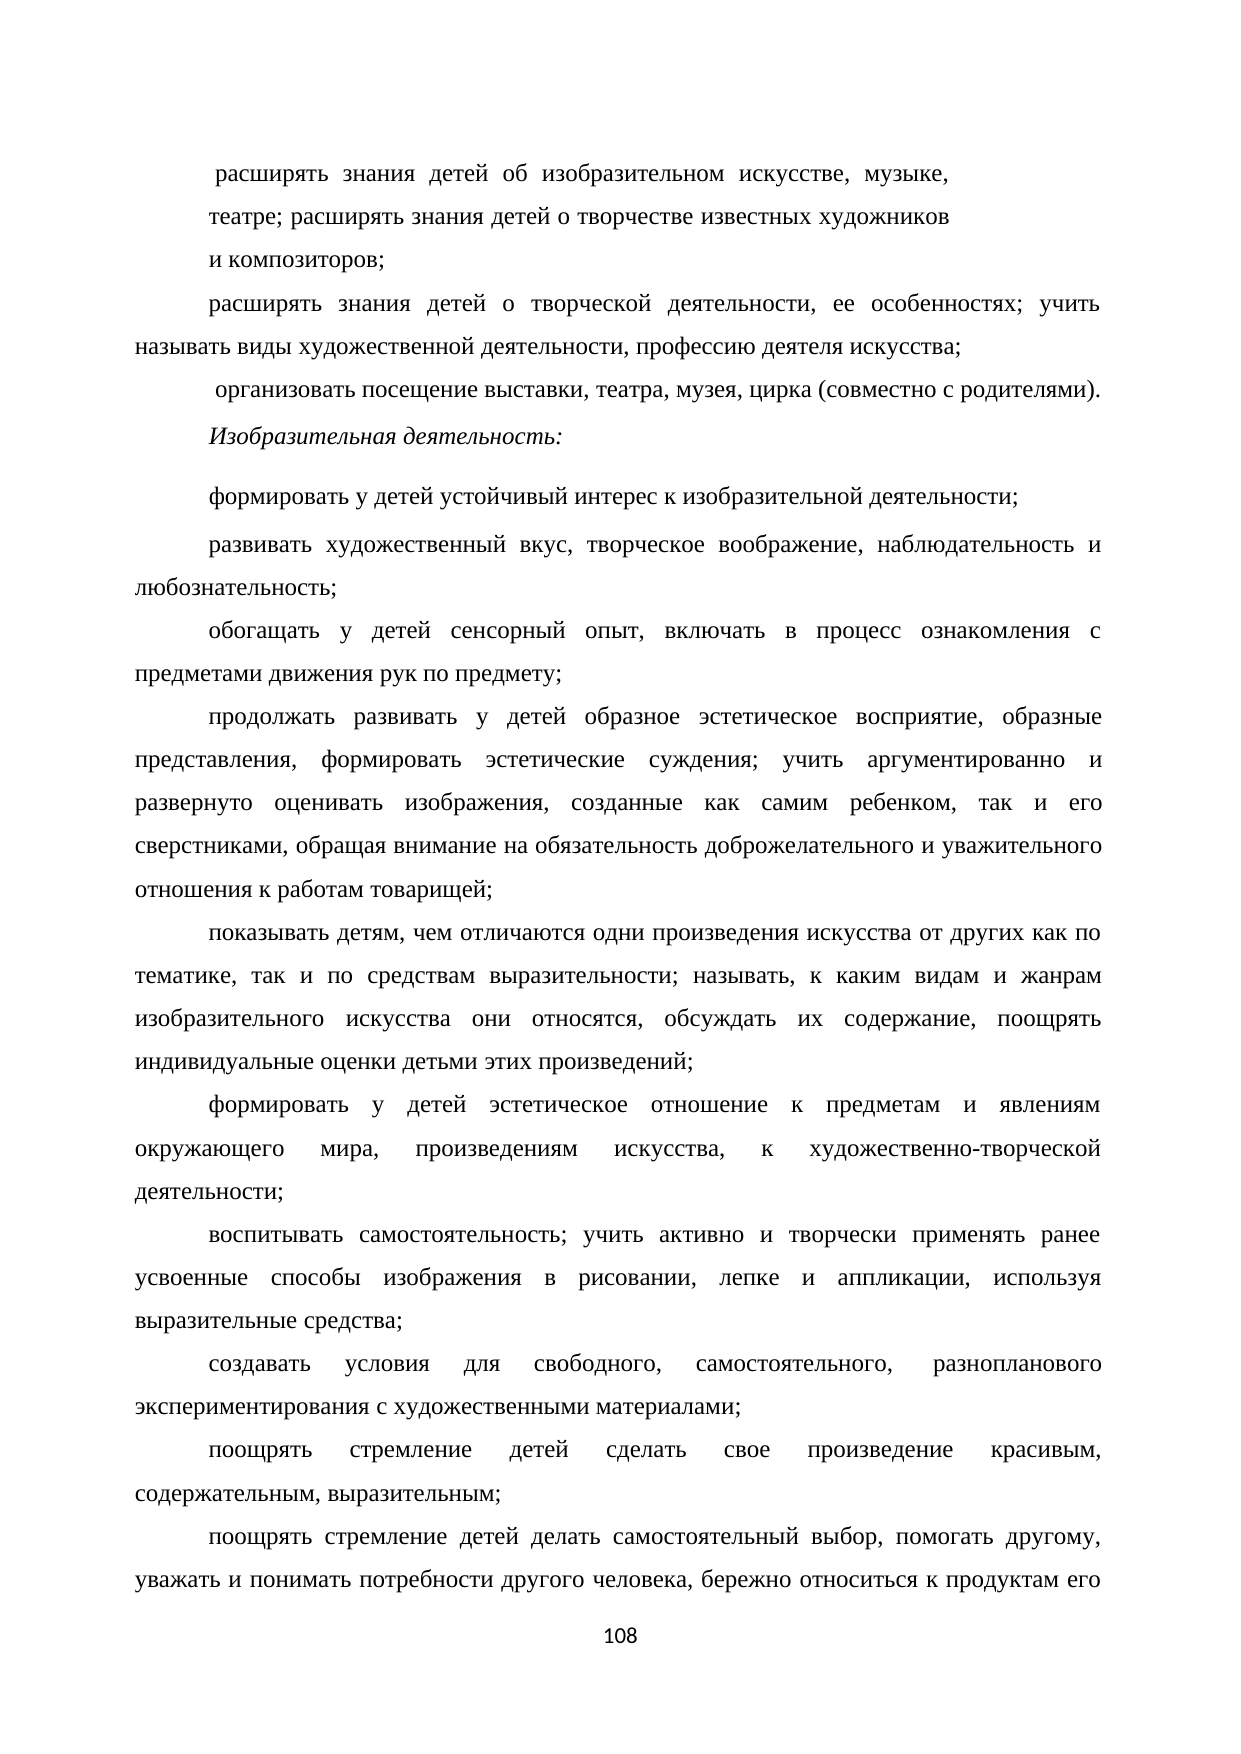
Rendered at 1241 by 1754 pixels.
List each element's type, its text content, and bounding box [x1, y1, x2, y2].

text организовать посещение выставки, театра, музея, цирка (совместно с родителями). [215, 374, 1128, 403]
text расширять знания детей о творческой деятельности, ее особенностях; учить называть виды художественной деятельности, профессию деятеля искусства; [134, 288, 1101, 359]
text обогащать у детей сенсорный опыт, включать в процесс ознакомления с предметами движения рук по предмету; [134, 615, 1101, 687]
text воспитывать самостоятельность; учить активно и творчески применять ранее усвоенные способы изображения в рисовании, лепке и аппликации, используя выразительные средства; [134, 1219, 1101, 1334]
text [134, 1521, 1102, 1593]
text поощрять стремление детей сделать свое произведение красивым, содержательным, выразительным; [134, 1434, 1102, 1506]
text расширять знания детей об изобразительном искусстве, музыке, театре; расширять знания детей о творчестве известных художников и композиторов; [208, 158, 949, 273]
text продолжать развивать у детей образное эстетическое восприятие, образные представления, формировать эстетические суждения; учить аргументированно и развернуто оценивать изображения, созданные как самим ребенком, так и его сверстниками, обращая внимание на обязательность доброжелательного и уважительного отношения к работам товарищей; [134, 701, 1102, 902]
text формировать у детей устойчивый интерес к изобразительной деятельности; [208, 481, 1128, 510]
text создавать условия для свободного, самостоятельного, разнопланового экспериментирования с художественными материалами; [134, 1348, 1102, 1420]
text показывать детям, чем отличаются одни произведения искусства от других как по тематике, так и по средствам выразительности; называть, к каким видам и жанрам изобразительного искусства они относятся, обсуждать их содержание, поощрять индивидуальные оценки детьми этих произведений; [134, 917, 1102, 1075]
text формировать у детей эстетическое отношение к предметам и явлениям окружающего мира, произведениям искусства, к художественно-творческой деятельности; [134, 1089, 1101, 1204]
text Изобразительная деятельность: [208, 421, 1128, 450]
text развивать художественный вкус, творческое воображение, наблюдательность и любознательность; [134, 529, 1102, 601]
